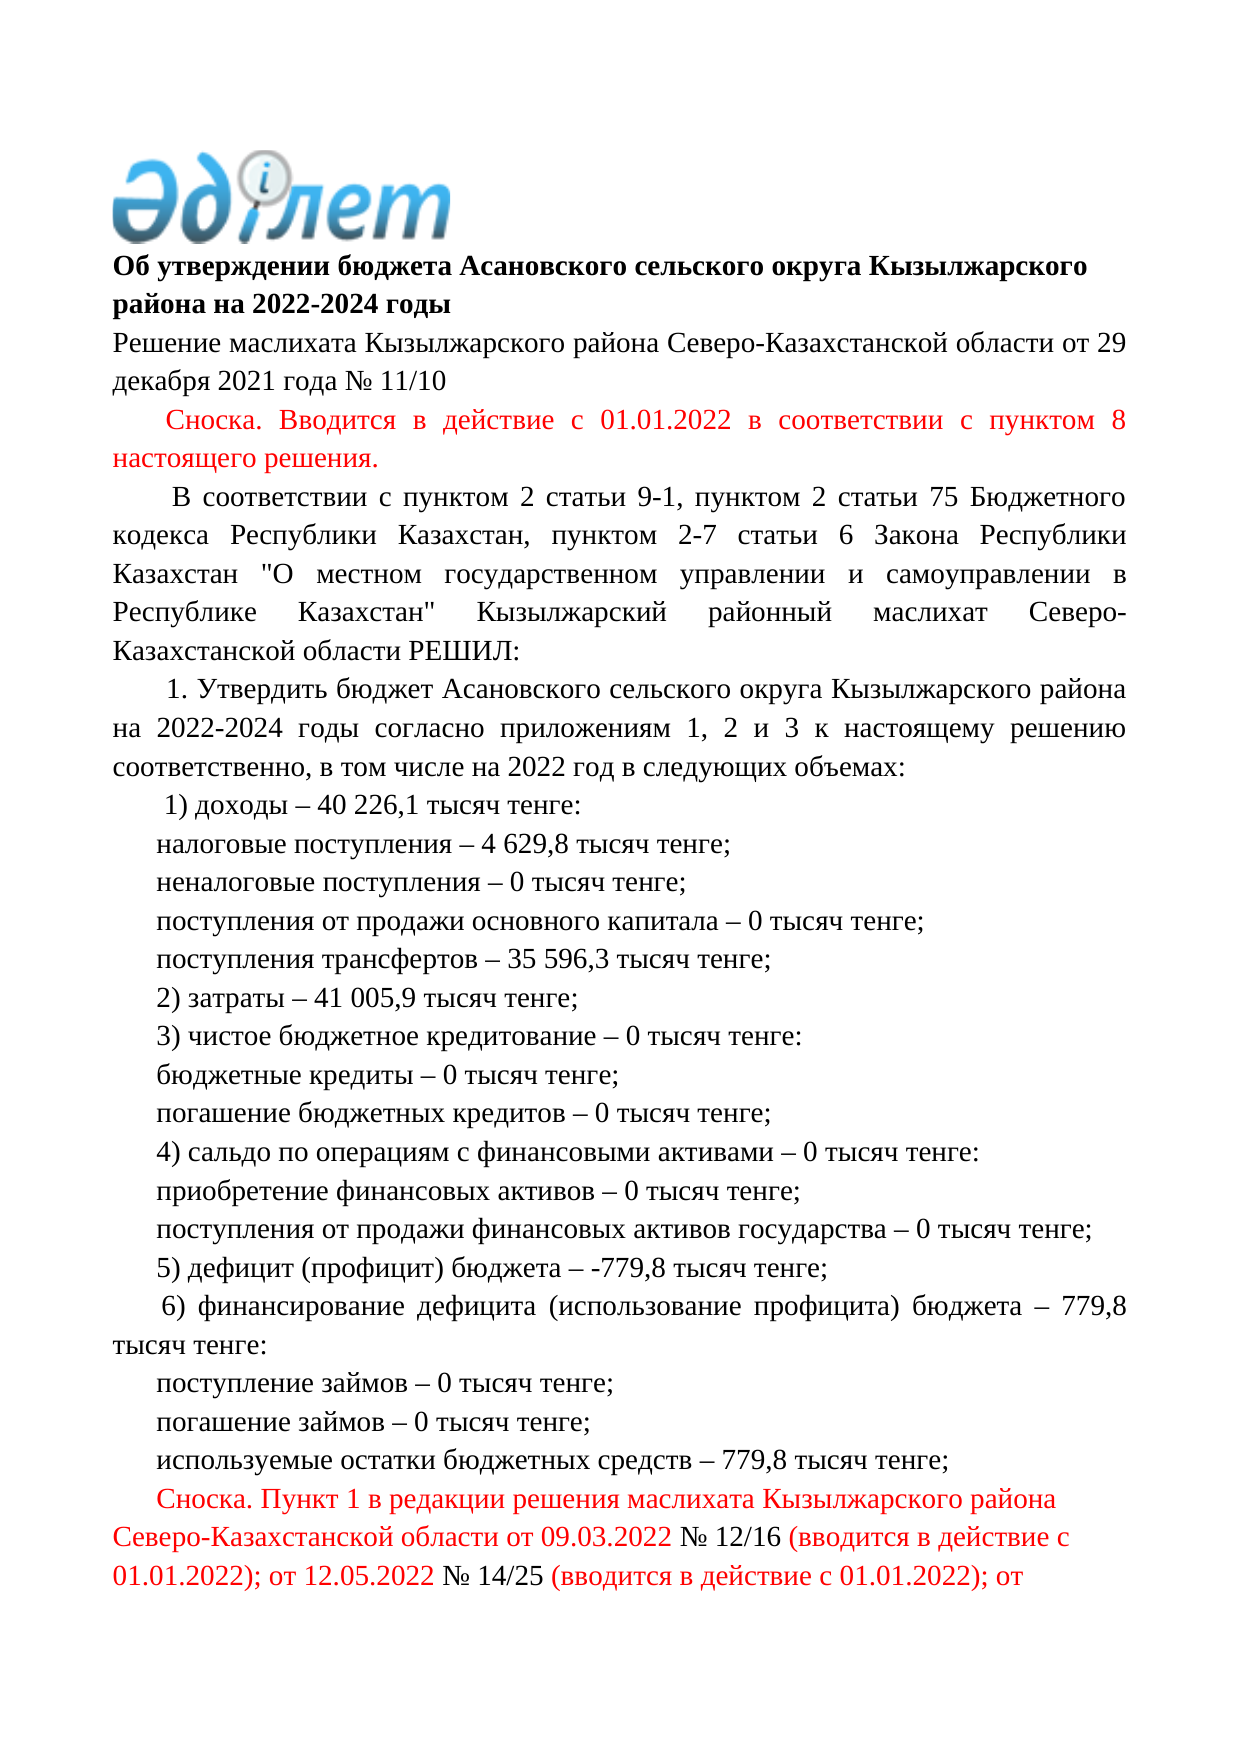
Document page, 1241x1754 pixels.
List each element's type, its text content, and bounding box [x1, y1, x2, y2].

text поступления трансфертов – 35 596,3 тысяч тенге; [112, 941, 1128, 975]
text поступления от продажи финансовых активов государства – 0 тысяч тенге; [112, 1211, 1128, 1245]
text Об утверждении бюджета Асановского сельского округа Кызылжарского района на 2022-2024 годы [112, 248, 1128, 320]
text Сноска. Вводится в действие с 01.01.2022 в соответствии с пунктом 8 настоящего решения. [112, 402, 1128, 474]
text 2) затраты – 41 005,9 тысяч тенге; [112, 980, 1128, 1013]
text налоговые поступления – 4 629,8 тысяч тенге; [112, 826, 1128, 859]
text погашение займов – 0 тысяч тенге; [112, 1404, 1128, 1437]
text поступление займов – 0 тысяч тенге; [112, 1365, 1128, 1399]
text 1) доходы – 40 226,1 тысяч тенге: [112, 787, 1128, 821]
picture [112, 150, 451, 244]
text неналоговые поступления – 0 тысяч тенге; [112, 864, 1128, 898]
text 3) чистое бюджетное кредитование – 0 тысяч тенге: [112, 1018, 1128, 1052]
text бюджетные кредиты – 0 тысяч тенге; [112, 1057, 1128, 1091]
text В соответствии с пунктом 2 статьи 9-1, пунктом 2 статьи 75 Бюджетного кодекса Республики Казахстан, пунктом 2-7 статьи 6 Закона Республики Казахстан "О местном государственном управлении и самоуправлении в Республике Казахстан" Кызылжарский районный маслихат Северо-Казахстанской области РЕШИЛ: [112, 479, 1128, 667]
text поступления от продажи основного капитала – 0 тысяч тенге; [112, 903, 1128, 936]
text приобретение финансовых активов – 0 тысяч тенге; [112, 1173, 1128, 1206]
text используемые остатки бюджетных средств – 779,8 тысяч тенге; [112, 1442, 1128, 1476]
text 5) дефицит (профицит) бюджета – -779,8 тысяч тенге; [112, 1250, 1128, 1283]
text погашение бюджетных кредитов – 0 тысяч тенге; [112, 1096, 1128, 1129]
text 4) сальдо по операциям с финансовыми активами – 0 тысяч тенге: [112, 1134, 1128, 1168]
text Решение маслихата Кызылжарского района Северо-Казахстанской области от 29 декабря 2021 года № 11/10 [112, 325, 1128, 397]
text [112, 1481, 1128, 1592]
text 6) финансирование дефицита (использование профицита) бюджета – 779,8 тысяч тенге: [112, 1288, 1128, 1360]
text 1. Утвердить бюджет Асановского сельского округа Кызылжарского района на 2022-2024 годы согласно приложениям 1, 2 и 3 к настоящему решению соответственно, в том числе на 2022 год в следующих объемах: [112, 672, 1128, 782]
